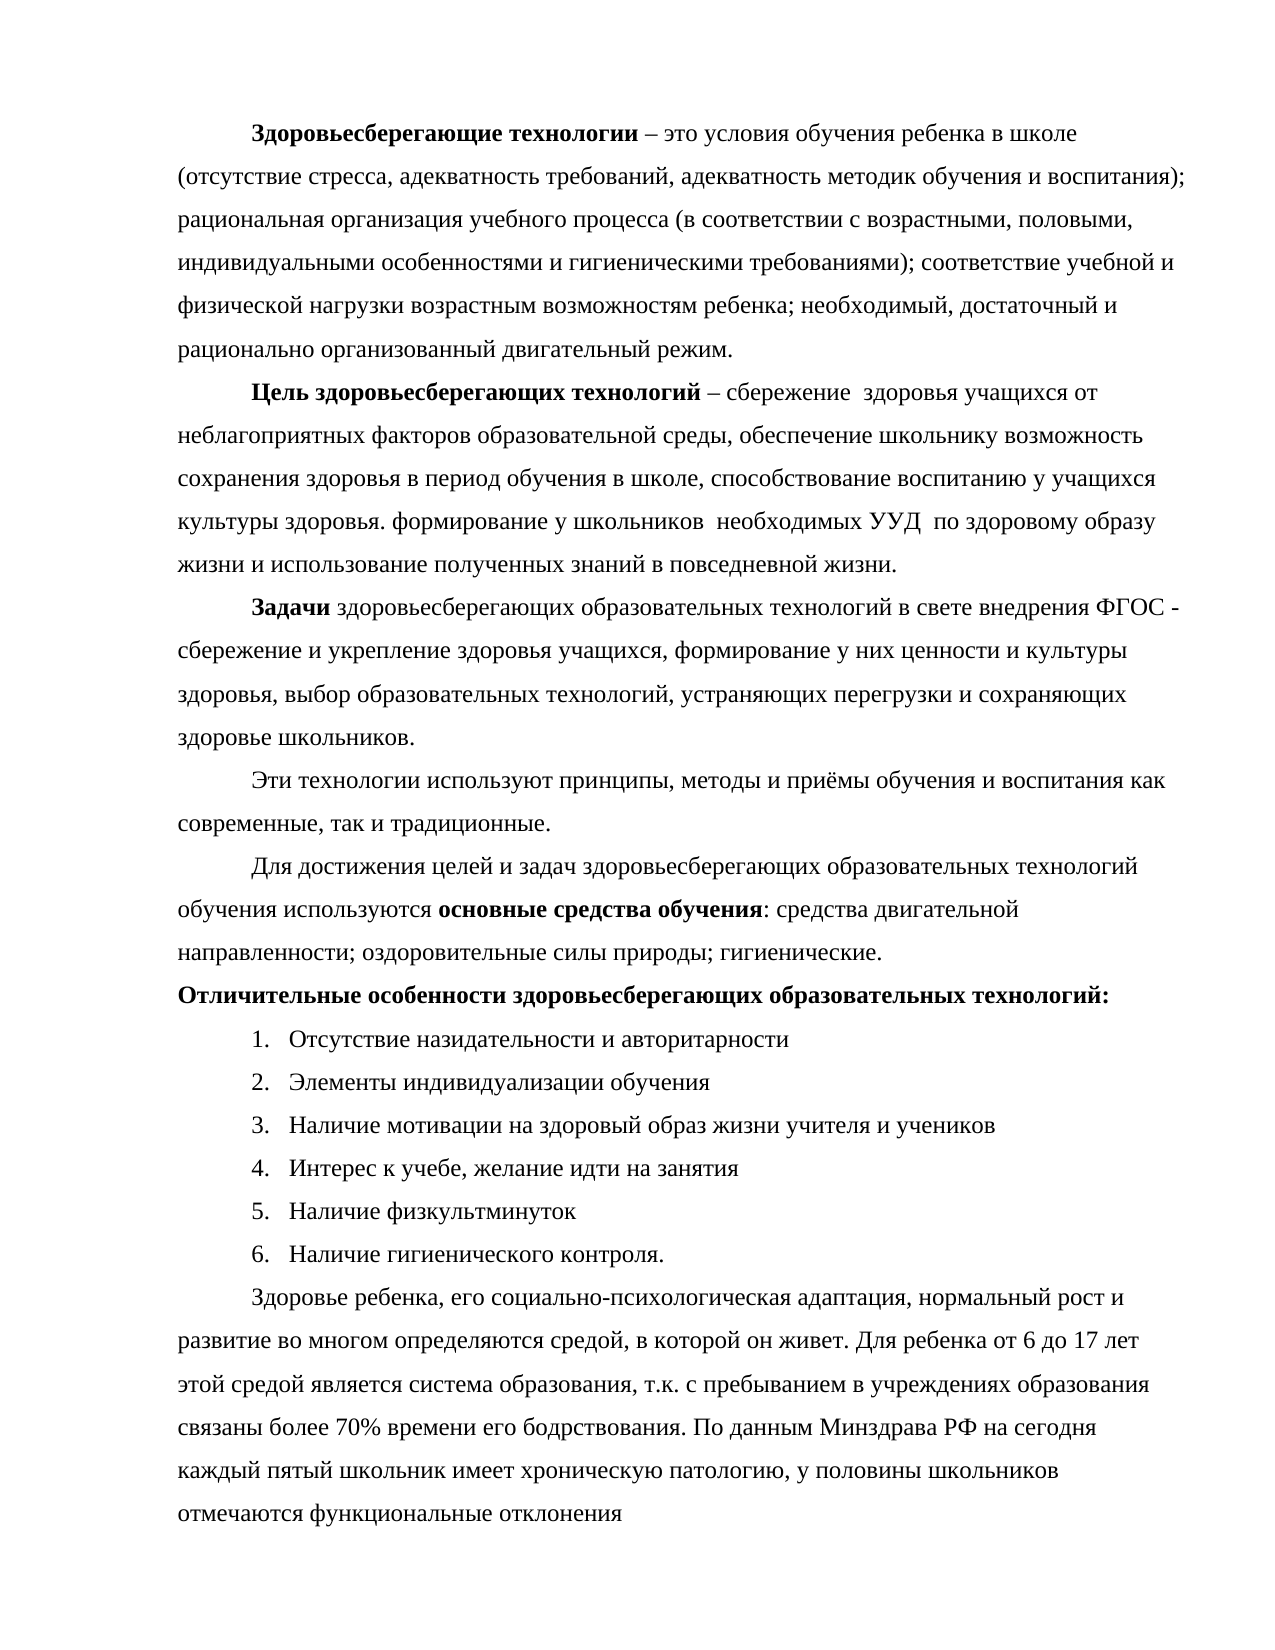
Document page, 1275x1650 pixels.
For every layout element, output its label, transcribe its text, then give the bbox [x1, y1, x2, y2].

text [177, 1282, 1186, 1527]
text Задачи здоровьесберегающих образовательных технологий в свете внедрения ФГОС - сбережение и укрепление здоровья учащихся, формирование у них ценности и культуры здоровья, выбор образовательных технологий, устраняющих перегрузки и сохраняющих здоровье школьников. [177, 592, 1186, 751]
text Здоровьесберегающие технологии – это условия обучения ребенка в школе (отсутствие стресса, адекватность требований, адекватность методик обучения и воспитания); рациональная организация учебного процесса (в соответствии с возрастными, половыми, индивидуальными особенностями и гигиеническими требованиями); соответствие учебной и физической нагрузки возрастным возможностям ребенка; необходимый, достаточный и рационально организованный двигательный режим. [177, 118, 1186, 362]
text Для достижения целей и задач здоровьесберегающих образовательных технологий обучения используются основные средства обучения: средства двигательной направленности; оздоровительные силы природы; гигиенические. [177, 851, 1186, 966]
text Эти технологии используют принципы, методы и приёмы обучения и воспитания как современные, так и традиционные. [177, 765, 1186, 837]
text Цель здоровьесберегающих технологий – сбережение здоровья учащихся от неблагоприятных факторов образовательной среды, обеспечение школьнику возможность сохранения здоровья в период обучения в школе, способствование воспитанию у учащихся культуры здоровья. формирование у школьников необходимых УУД по здоровому образу жизни и использование полученных знаний в повседневной жизни. [177, 377, 1186, 578]
list Наличие гигиенического контроля. [251, 1239, 1186, 1268]
list Наличие мотивации на здоровый образ жизни учителя и учеников [251, 1110, 1186, 1139]
list Отсутствие назидательности и авторитарности [251, 1024, 1186, 1052]
list Интерес к учебе, желание идти на занятия [251, 1153, 1186, 1182]
list Наличие физкультминуток [251, 1196, 1186, 1225]
text Отличительные особенности здоровьесберегающих образовательных технологий: [177, 981, 1186, 1009]
list Элементы индивидуализации обучения [251, 1067, 1186, 1096]
